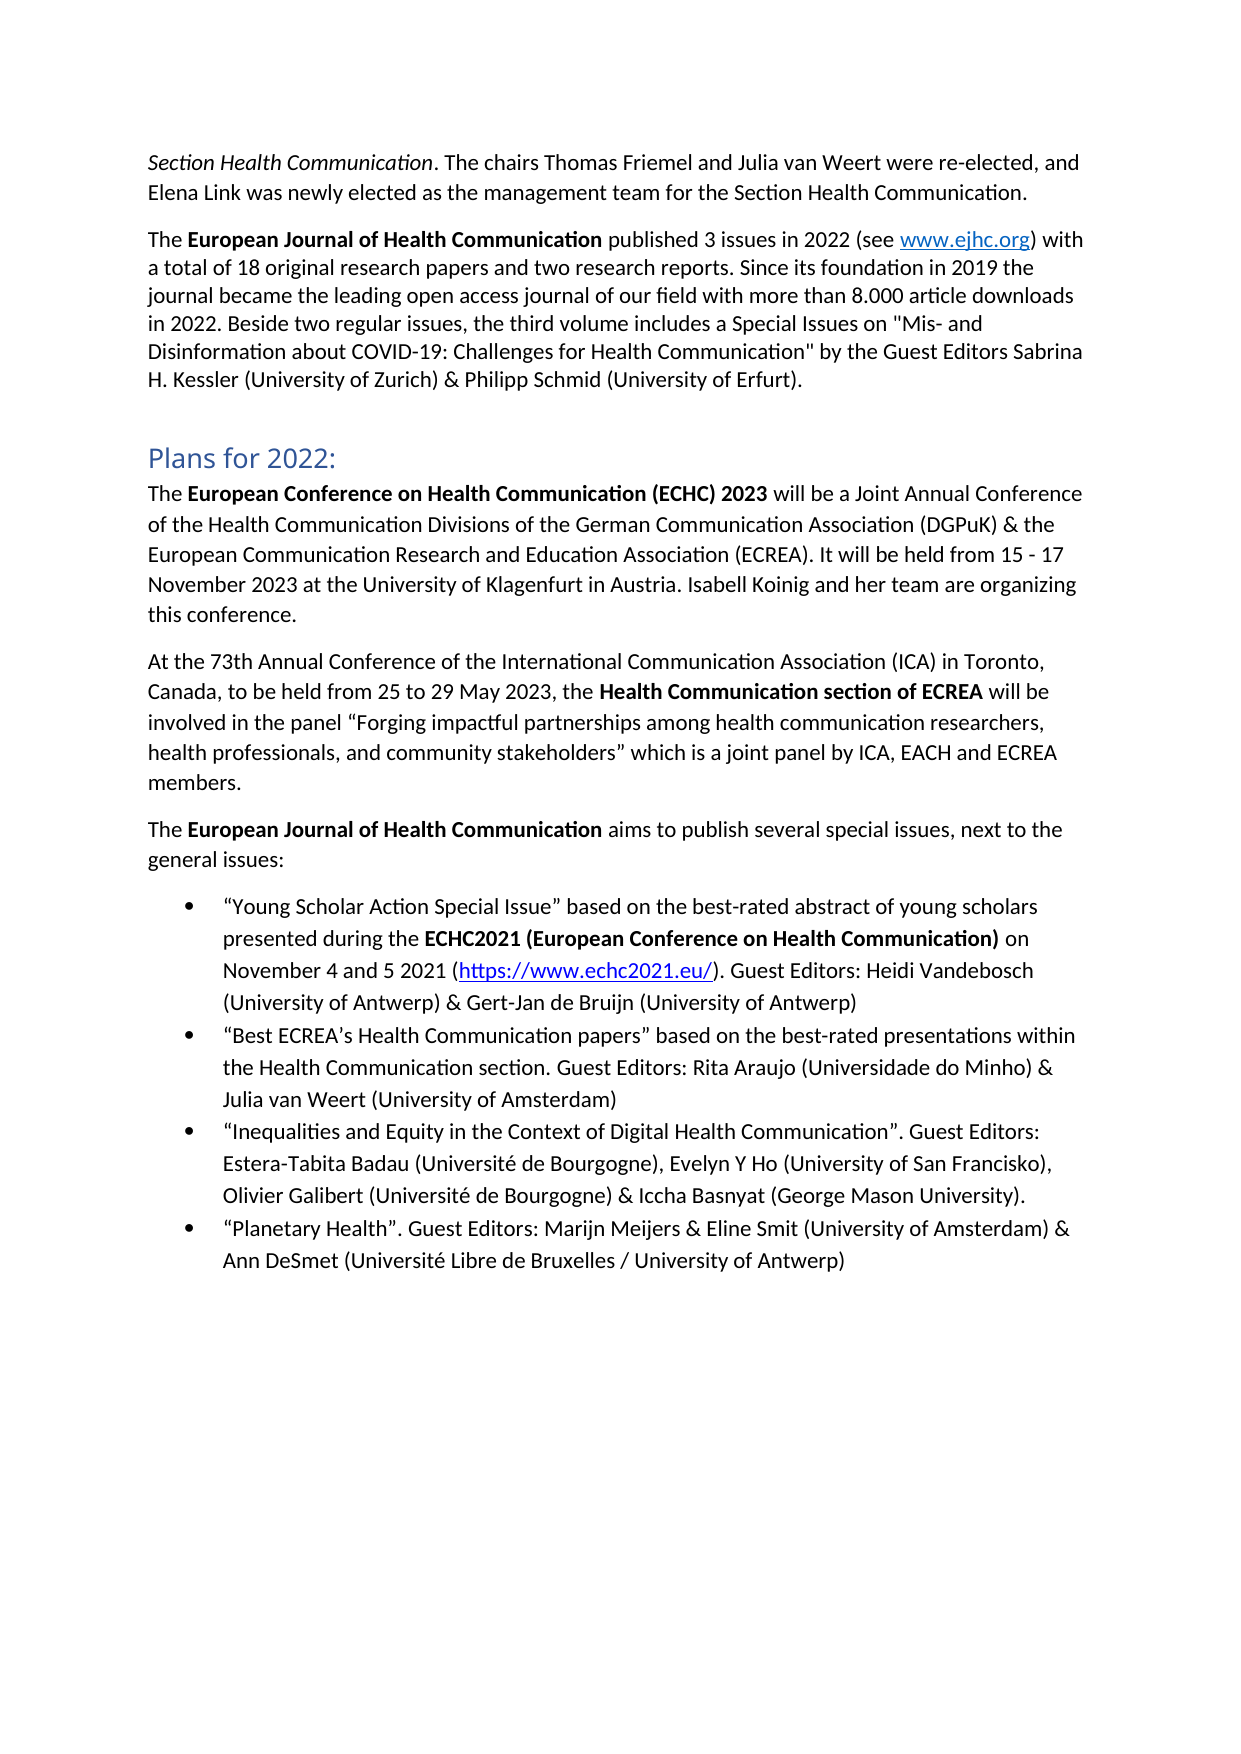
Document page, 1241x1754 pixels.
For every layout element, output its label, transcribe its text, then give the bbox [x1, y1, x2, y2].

text The European Journal of Health Communication published 3 issues in 2022 (see www.ejhc.org) with a total of 18 original research papers and two research reports. Since its foundation in 2019 the journal became the leading open access journal of our field with more than 8.000 article downloads in 2022. Beside two regular issues, the third volume includes a Special Issues on "Mis- and Disinformation about COVID-19: Challenges for Health Communication" by the Guest Editors Sabrina H. Kessler (University of Zurich) & Philipp Schmid (University of Erfurt). [148, 225, 1093, 393]
text The European Journal of Health Communication aims to publish several special issues, next to the general issues: [148, 815, 1093, 873]
text The European Conference on Health Communication (ECHC) 2023 will be a Joint Annual Conference of the Health Communication Divisions of the German Communication Association (DGPuK) & the European Communication Research and Education Association (ECREA). It will be held from 15 - 17 November 2023 at the University of Klagenfurt in Austria. Isabell Koinig and her team are organizing this conference. [148, 479, 1093, 628]
list “Best ECREA’s Health Communication papers” based on the best-rated presentations within the Health Communication section. Guest Editors: Rita Araujo (Universidade do Minho) & Julia van Weert (University of Amsterdam) [185, 1021, 1093, 1113]
list “Planetary Health”. Guest Editors: Marijn Meijers & Eline Smit (University of Amsterdam) & Ann DeSmet (Université Libre de Bruxelles / University of Antwerp) [185, 1214, 1093, 1274]
text At the 73th Annual Conference of the International Communication Association (ICA) in Toronto, Canada, to be held from 25 to 29 May 2023, the Health Communication section of ECREA will be involved in the panel “Forging impactful partnerships among health communication researchers, health professionals, and community stakeholders” which is a joint panel by ICA, EACH and ECREA members. [148, 647, 1093, 796]
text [148, 148, 1093, 206]
subtitle Plans for 2022: [148, 440, 1093, 477]
list “Young Scholar Action Special Issue” based on the best-rated abstract of young scholars presented during the ECHC2021 (European Conference on Health Communication) on November 4 and 5 2021 (https://www.echc2021.eu/). Guest Editors: Heidi Vandebosch (University of Antwerp) & Gert-Jan de Bruijn (University of Antwerp) [185, 892, 1093, 1017]
list “Inequalities and Equity in the Context of Digital Health Communication”. Guest Editors: Estera-Tabita Badau (Université de Bourgogne), Evelyn Y Ho (University of San Francisko), Olivier Galibert (Université de Bourgogne) & Iccha Basnyat (George Mason University). [185, 1117, 1093, 1210]
